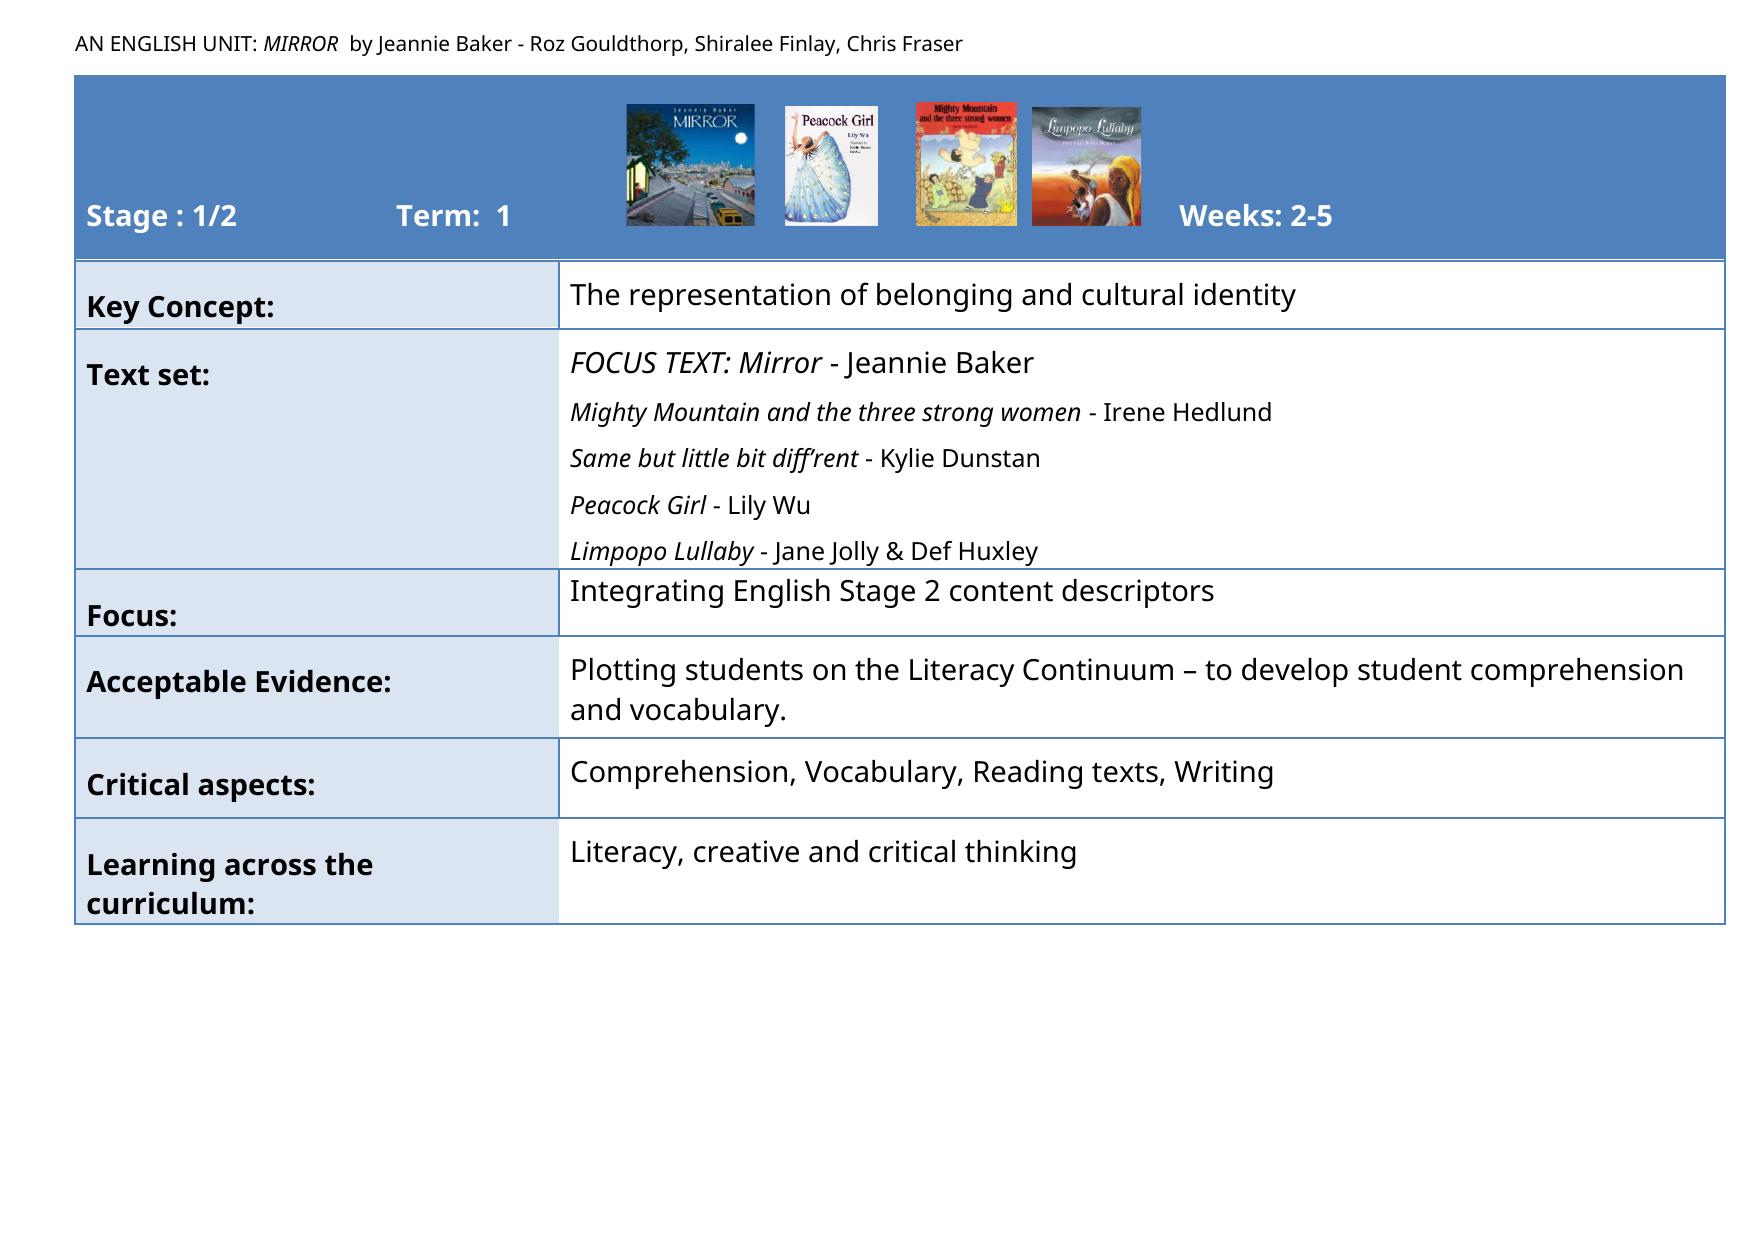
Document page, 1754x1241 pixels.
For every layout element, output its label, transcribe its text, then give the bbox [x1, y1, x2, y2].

table_cell Literacy, creative and critical thinking [559, 819, 1724, 923]
table_cell Key Concept: [76, 262, 558, 327]
table_cell Focus: [76, 570, 558, 635]
table_header Stage : 1/2 Term: 1 Weeks: 2-5 [76, 77, 1724, 259]
table_cell Learning across the curriculum: [76, 819, 559, 923]
table_cell Text set: [76, 330, 559, 568]
picture [1032, 107, 1142, 226]
picture [785, 106, 878, 226]
table_cell FOCUS TEXT: Mirror - Jeannie Baker Mighty Mountain and the three strong women - Irene Hedlund Same but little bit diff’rent - Kylie Dunstan Peacock Girl - Lily Wu Limpopo Lullaby - Jane Jolly & Def Huxley [559, 330, 1724, 568]
table_cell Comprehension, Vocabulary, Reading texts, Writing [560, 739, 1724, 817]
table_cell Plotting students on the Literacy Continuum – to develop student comprehension and vocabulary. [559, 637, 1724, 737]
table_cell Acceptable Evidence: [76, 637, 559, 737]
table_cell The representation of belonging and cultural identity [560, 262, 1724, 327]
table_cell Critical aspects: [76, 739, 558, 817]
picture [626, 104, 755, 226]
table_cell Integrating English Stage 2 content descriptors [560, 570, 1724, 635]
picture [916, 102, 1017, 226]
